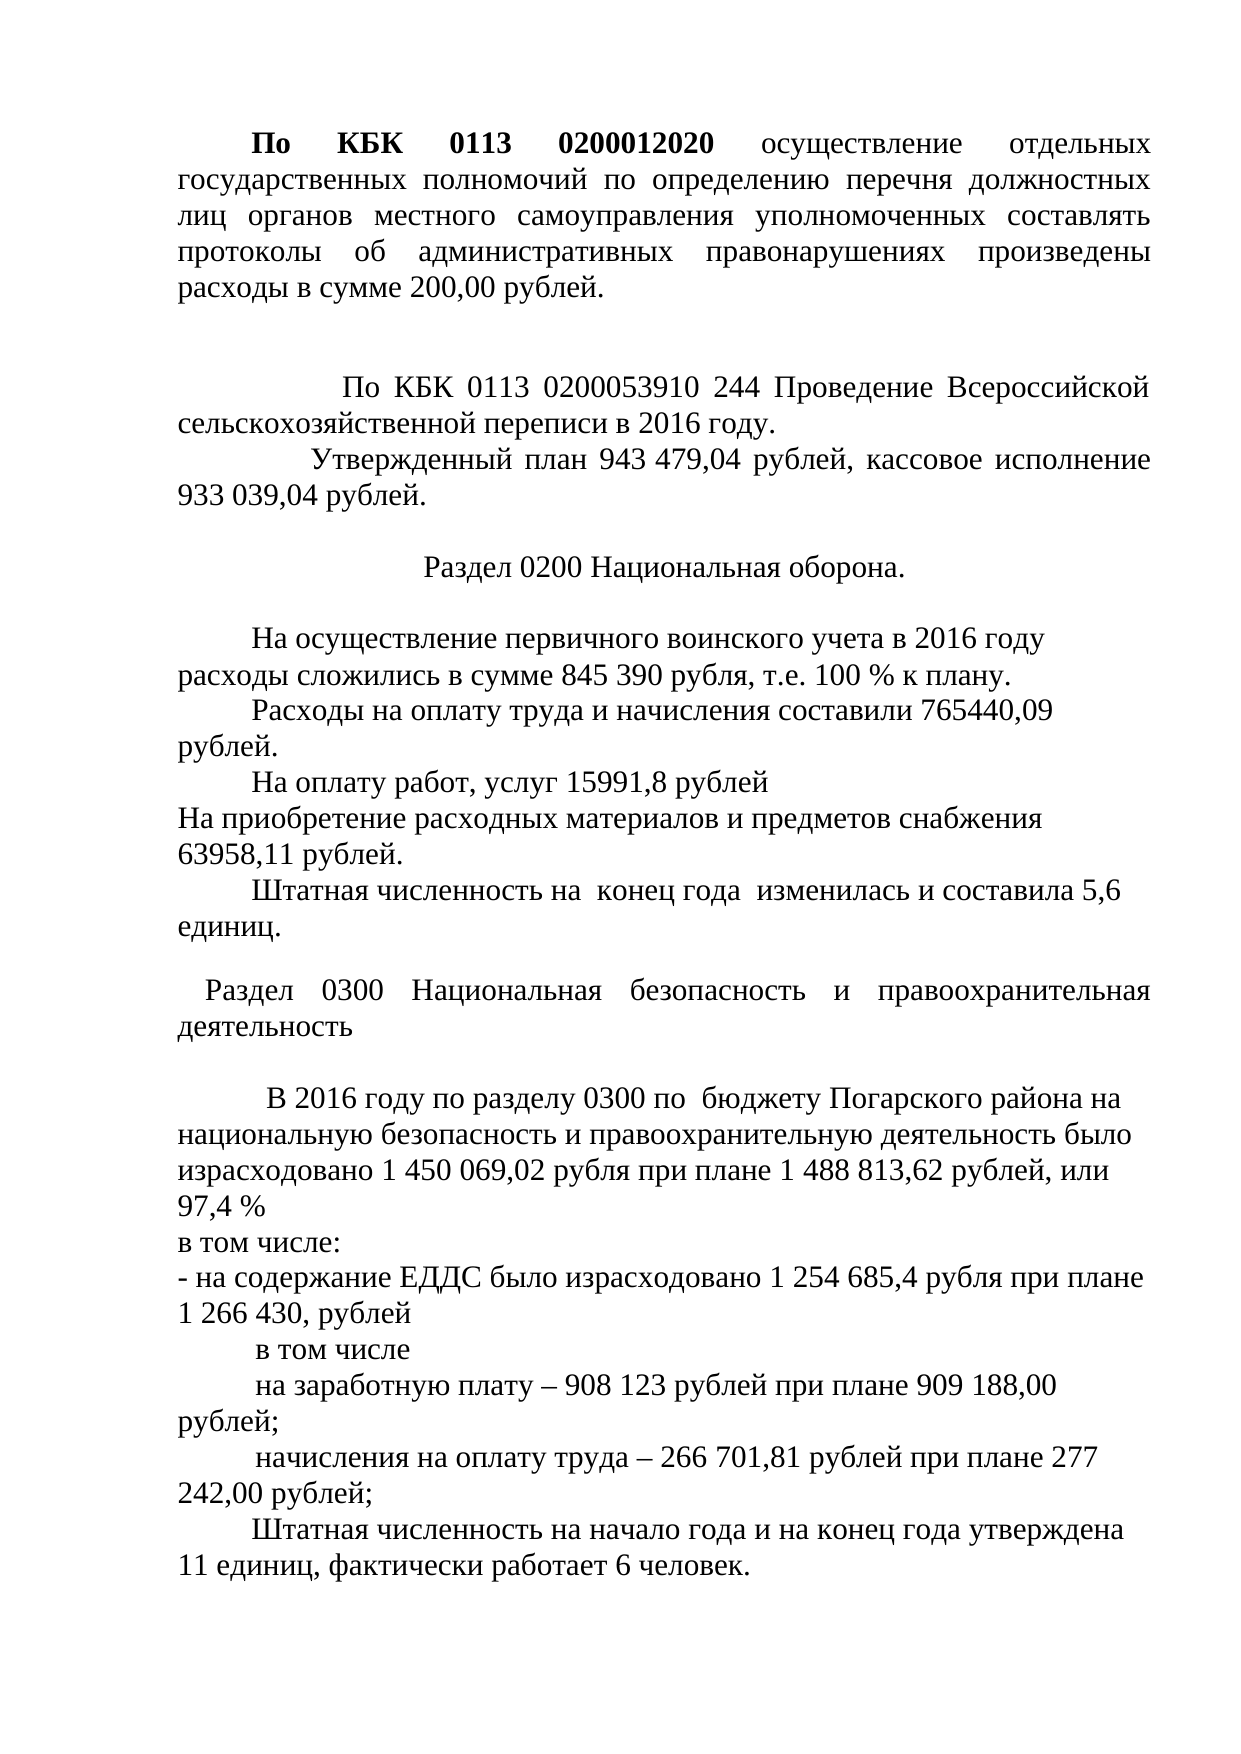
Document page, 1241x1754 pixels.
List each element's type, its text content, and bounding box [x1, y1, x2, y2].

text Расходы на оплату труда и начисления составили 765440,09 рублей. [177, 692, 1152, 763]
text В 2016 году по разделу 0300 по бюджету Погарского района на национальную безопасность и правоохранительную деятельность было израсходовано 1 450 069,02 рубля при плане 1 488 813,62 рублей, или 97,4 % [177, 1079, 1152, 1223]
text По КБК 0113 0200053910 244 Проведение Всероссийской сельскохозяйственной переписи в 2016 году. [177, 368, 1152, 440]
text На приобретение расходных материалов и предметов снабжения 63958,11 рублей. [177, 799, 1152, 871]
text Раздел 0200 Национальная оборона. [177, 548, 1152, 584]
text Штатная численность на начало года и на конец года утверждена 11 единиц, фактически работает 6 человек. [177, 1510, 1152, 1582]
text в том числе [177, 1331, 1152, 1367]
text - на содержание ЕДДС было израсходовано 1 254 685,4 рубля при плане 1 266 430, рублей [177, 1259, 1152, 1331]
text На оплату работ, услуг 15991,8 рублей [177, 763, 1152, 799]
text Утвержденный план 943 479,04 рублей, кассовое исполнение 933 039,04 рублей. [177, 440, 1152, 512]
text Штатная численность на конец года изменилась и составила 5,6 единиц. [177, 871, 1152, 943]
text По КБК 0113 0200012020 осуществление отдельных государственных полномочий по определению перечня должностных лиц органов местного самоуправления уполномоченных составлять протоколы об административных правонарушениях произведены расходы в сумме 200,00 рублей. [177, 124, 1152, 304]
text На осуществление первичного воинского учета в 2016 году расходы сложились в сумме 845 390 рубля, т.е. 100 % к плану. [177, 620, 1152, 692]
text Раздел 0300 Национальная безопасность и правоохранительная деятельность [177, 971, 1152, 1043]
text в том числе: [177, 1223, 1152, 1259]
text начисления на оплату труда – 266 701,81 рублей при плане 277 242,00 рублей; [177, 1438, 1152, 1510]
text на заработную плату – 908 123 рублей при плане 909 188,00 рублей; [177, 1367, 1152, 1438]
